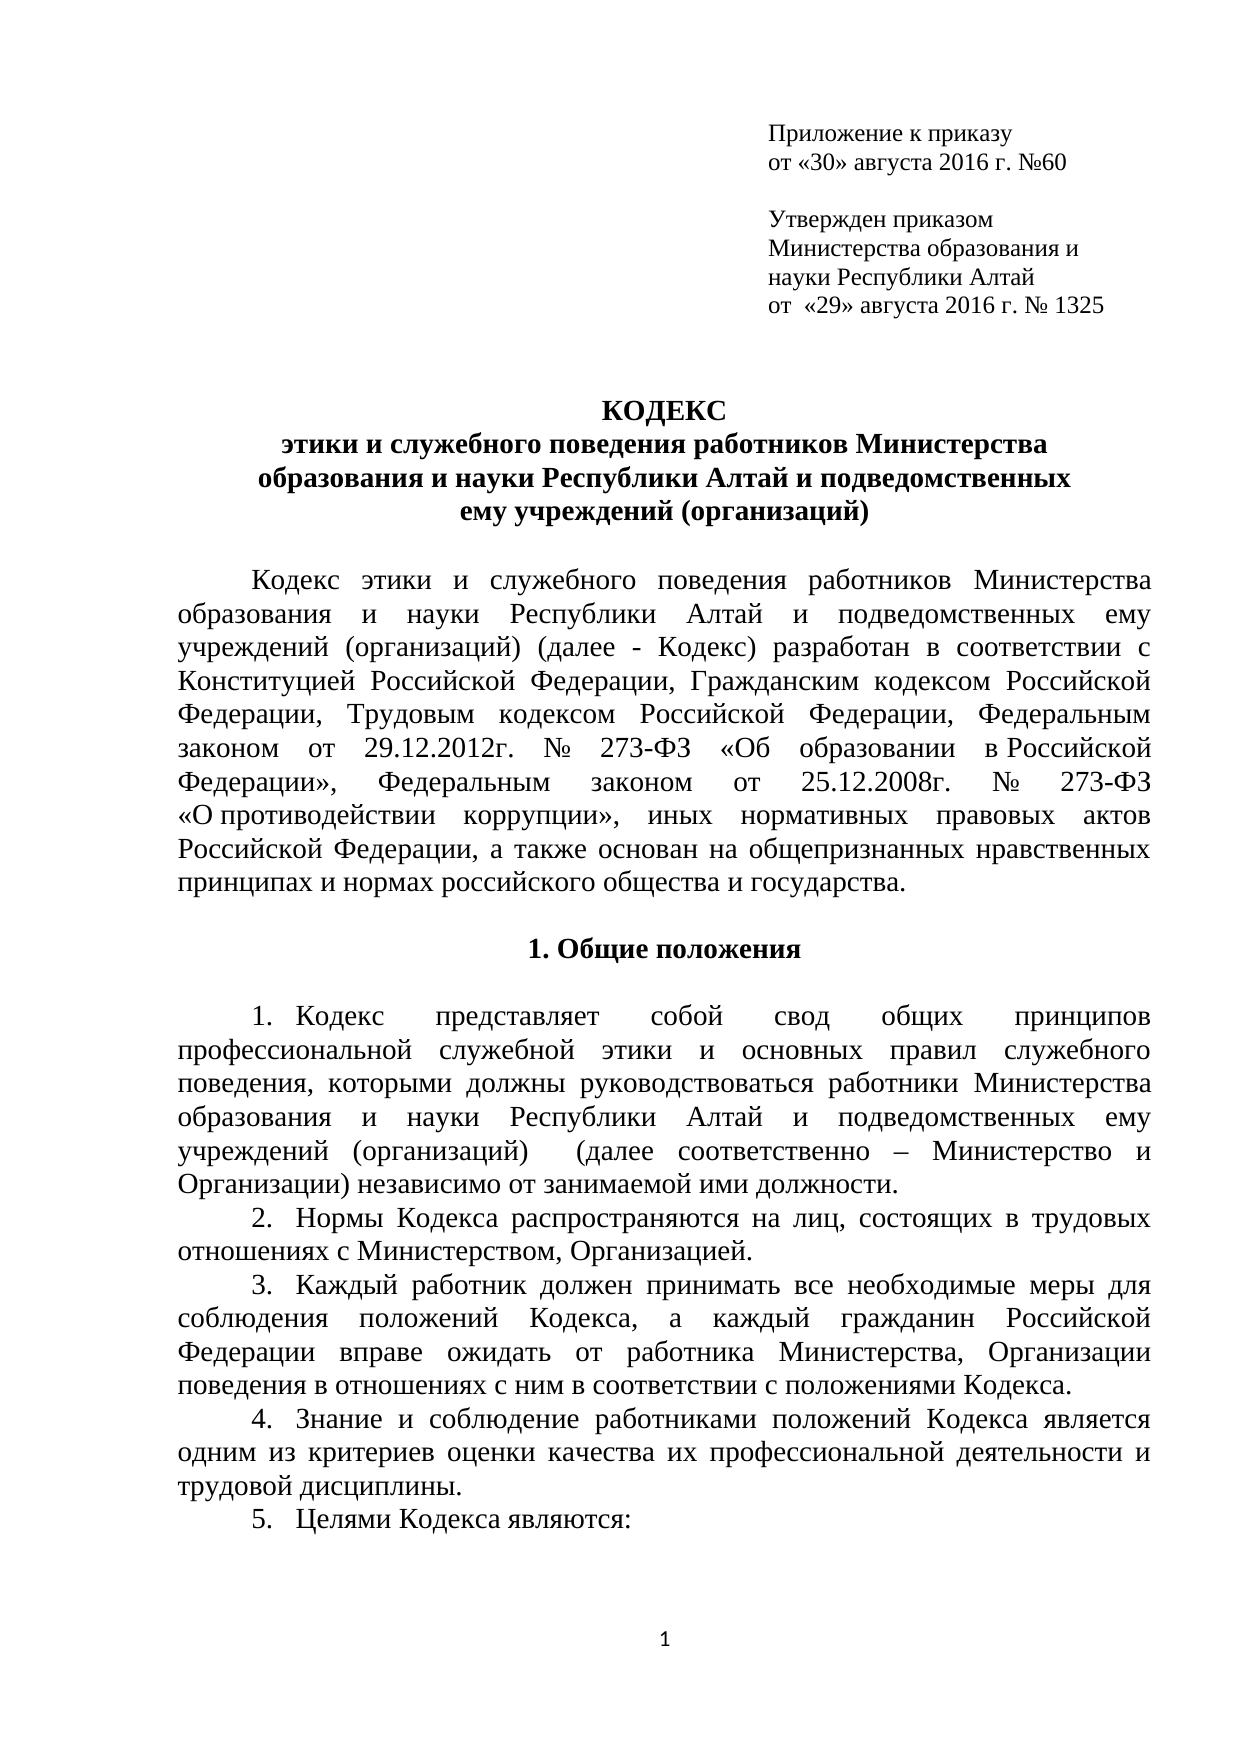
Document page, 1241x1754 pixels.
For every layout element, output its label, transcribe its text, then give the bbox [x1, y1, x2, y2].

list Целями Кодекса являются: [177, 1502, 1152, 1535]
text этики и служебного поведения работников Министерства [177, 426, 1152, 460]
text Приложение к приказу [768, 118, 1098, 147]
text от «29» августа 2016 г. № 1325 [768, 291, 1152, 319]
text КОДЕКС [177, 393, 1152, 426]
text Утвержден приказом Министерства образования и науки Республики Алтай [768, 204, 1098, 291]
text образования и науки Республики Алтай и подведомственных [177, 460, 1152, 493]
text ему учреждений (организаций) [177, 493, 1152, 527]
list Нормы Кодекса распространяются на лиц, состоящих в трудовых отношениях с Министерством, Организацией. [177, 1200, 1152, 1267]
list Каждый работник должен принимать все необходимые меры для соблюдения положений Кодекса, а каждый гражданин Российской Федерации вправе ожидать от работника Министерства, Организации поведения в отношениях с ним в соответствии с положениями Кодекса. [177, 1267, 1152, 1401]
text 1. Общие положения [177, 931, 1152, 965]
text от «30» августа 2016 г. №60 [768, 147, 1098, 176]
text Кодекс этики и служебного поведения работников Министерства образования и науки Республики Алтай и подведомственных ему учреждений (организаций) (далее - Кодекс) разработан в соответствии с Конституцией Российской Федерации, Гражданским кодексом Российской Федерации, Трудовым кодексом Российской Федерации, Федеральным законом от 29.12.2012г. № 273-ФЗ «Об образовании в Российской Федерации», Федеральным законом от 25.12.2008г. № 273-ФЗ «О противодействии коррупции», иных нормативных правовых актов Российской Федерации, а также основан на общепризнанных нравственных принципах и нормах российского общества и государства. [177, 562, 1152, 898]
list Кодекс представляет собой свод общих принципов профессиональной служебной этики и основных правил служебного поведения, которыми должны руководствоваться работники Министерства образования и науки Республики Алтай и подведомственных ему учреждений (организаций) (далее соответственно – Министерство и Организации) независимо от занимаемой ими должности. [177, 998, 1152, 1200]
list Знание и соблюдение работниками положений Кодекса является одним из критериев оценки качества их профессиональной деятельности и трудовой дисциплины. [177, 1401, 1152, 1502]
